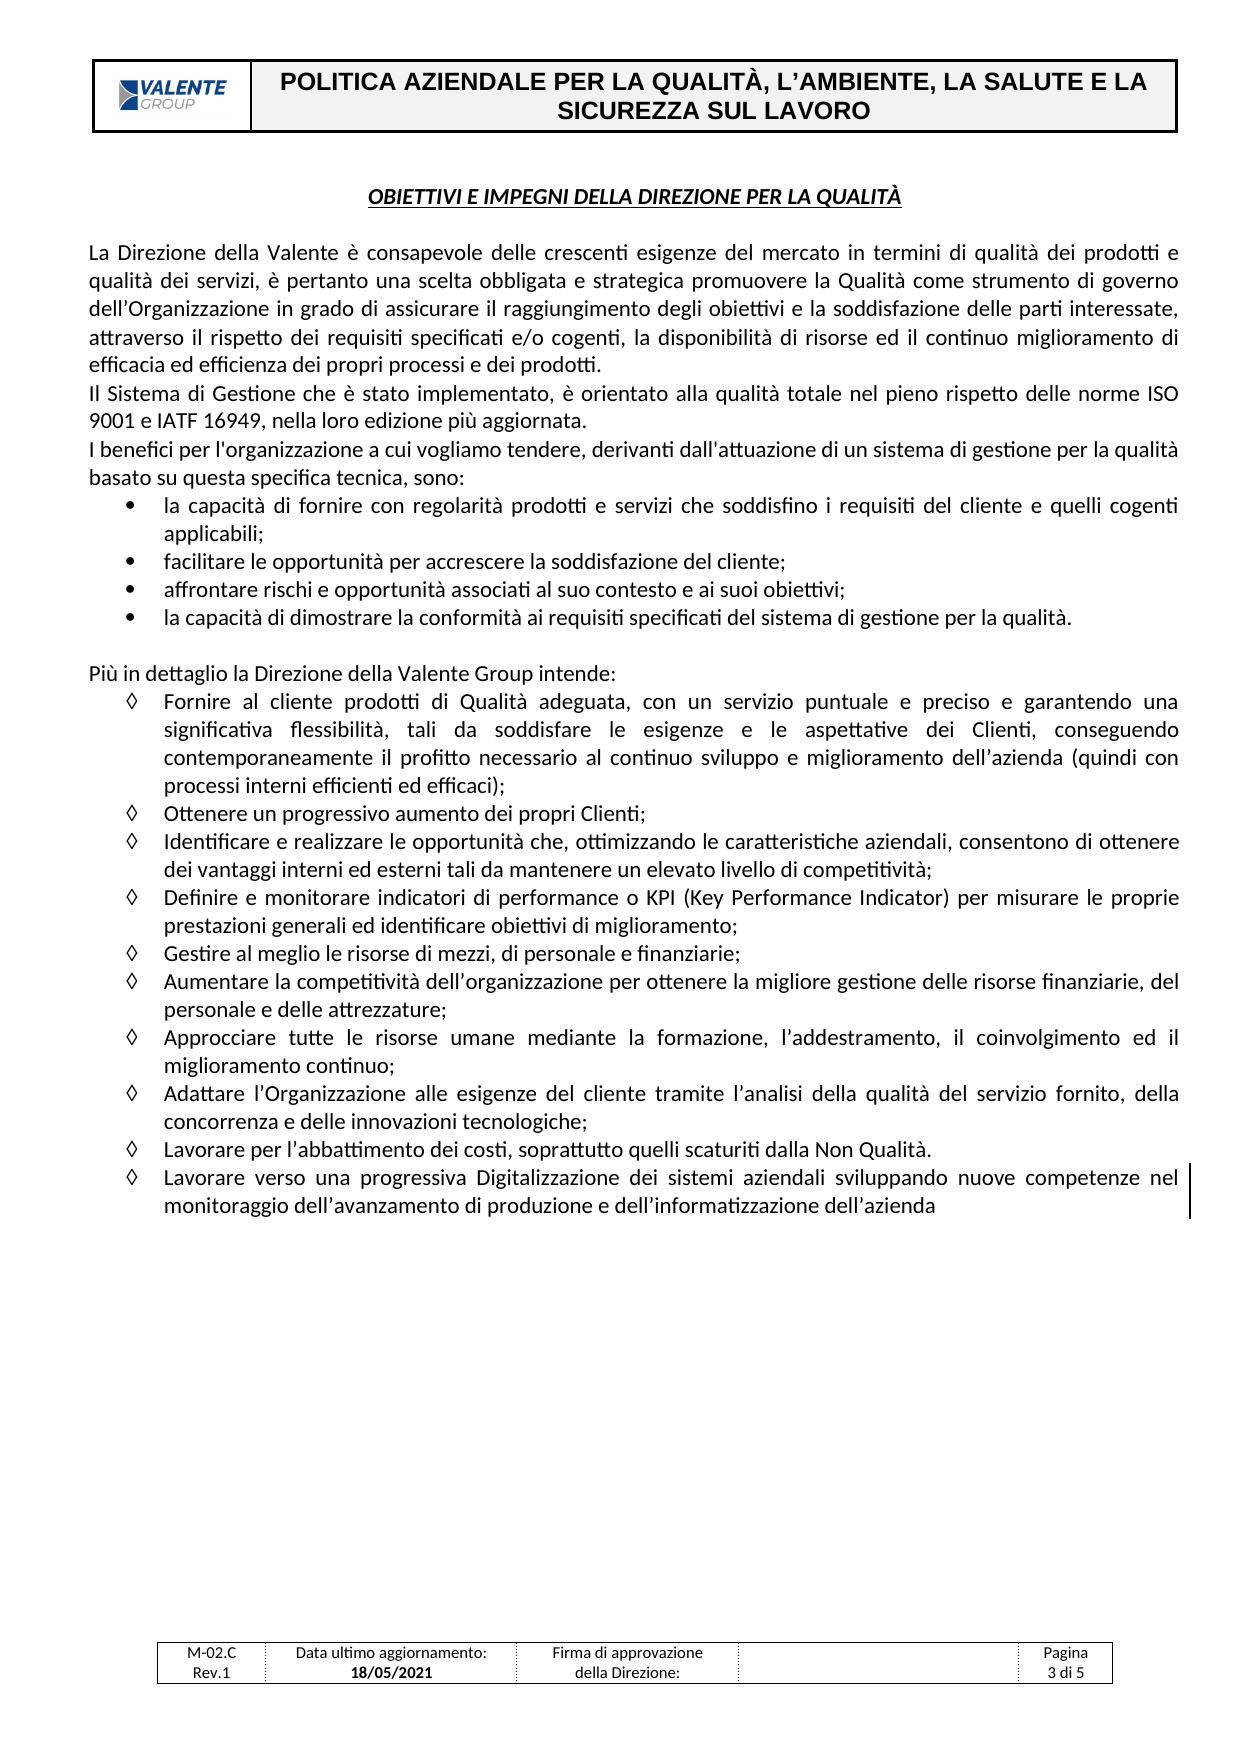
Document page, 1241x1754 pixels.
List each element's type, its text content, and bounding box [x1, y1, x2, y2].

text Più in dettaglio la Direzione della Valente Group intende: [89, 659, 1181, 687]
list Lavorare verso una progressiva Digitalizzazione dei sistemi aziendali sviluppando nuove competenze nel monitoraggio dell’avanzamento di produzione e dell’informatizzazione dell’azienda [126, 1163, 1189, 1219]
list Definire e monitorare indicatori di performance o KPI (Key Performance Indicator) per misurare le proprie prestazioni generali ed identificare obiettivi di miglioramento; [126, 883, 1181, 939]
list affrontare rischi e opportunità associati al suo contesto e ai suoi obiettivi; [126, 575, 1181, 603]
picture [113, 75, 232, 117]
list Lavorare per l’abbattimento dei costi, soprattutto quelli scaturiti dalla Non Qualità. [126, 1135, 1181, 1163]
list la capacità di dimostrare la conformità ai requisiti specificati del sistema di gestione per la qualità. [126, 603, 1181, 631]
list Identificare e realizzare le opportunità che, ottimizzando le caratteristiche aziendali, consentono di ottenere dei vantaggi interni ed esterni tali da mantenere un elevato livello di competitività; [126, 827, 1181, 883]
list Ottenere un progressivo aumento dei propri Clienti; [126, 799, 1181, 827]
list la capacità di fornire con regolarità prodotti e servizi che soddisfino i requisiti del cliente e quelli cogenti applicabili; [126, 491, 1181, 547]
text I benefici per l'organizzazione a cui vogliamo tendere, derivanti dall'attuazione di un sistema di gestione per la qualità basato su questa specifica tecnica, sono: [89, 435, 1181, 491]
text OBIETTIVI E IMPEGNI DELLA DIREZIONE PER LA QUALITÀ [89, 182, 1181, 211]
list Fornire al cliente prodotti di Qualità adeguata, con un servizio puntuale e preciso e garantendo una significativa flessibilità, tali da soddisfare le esigenze e le aspettative dei Clienti, conseguendo contemporaneamente il profitto necessario al continuo sviluppo e miglioramento dell’azienda (quindi con processi interni efficienti ed efficaci); [126, 687, 1181, 799]
list Gestire al meglio le risorse di mezzi, di personale e finanziarie; [126, 939, 1181, 967]
text La Direzione della Valente è consapevole delle crescenti esigenze del mercato in termini di qualità dei prodotti e qualità dei servizi, è pertanto una scelta obbligata e strategica promuovere la Qualità come strumento di governo dell’Organizzazione in grado di assicurare il raggiungimento degli obiettivi e la soddisfazione delle parti interessate, attraverso il rispetto dei requisiti specificati e/o cogenti, la disponibilità di risorse ed il continuo miglioramento di efficacia ed efficienza dei propri processi e dei prodotti. [89, 238, 1181, 379]
list Approcciare tutte le risorse umane mediante la formazione, l’addestramento, il coinvolgimento ed il miglioramento continuo; [126, 1023, 1181, 1079]
list facilitare le opportunità per accrescere la soddisfazione del cliente; [126, 547, 1181, 575]
text Il Sistema di Gestione che è stato implementato, è orientato alla qualità totale nel pieno rispetto delle norme ISO 9001 e IATF 16949, nella loro edizione più aggiornata. [89, 379, 1181, 435]
list Aumentare la competitività dell’organizzazione per ottenere la migliore gestione delle risorse finanziarie, del personale e delle attrezzature; [126, 967, 1181, 1023]
list Adattare l’Organizzazione alle esigenze del cliente tramite l’analisi della qualità del servizio fornito, della concorrenza e delle innovazioni tecnologiche; [126, 1079, 1181, 1135]
